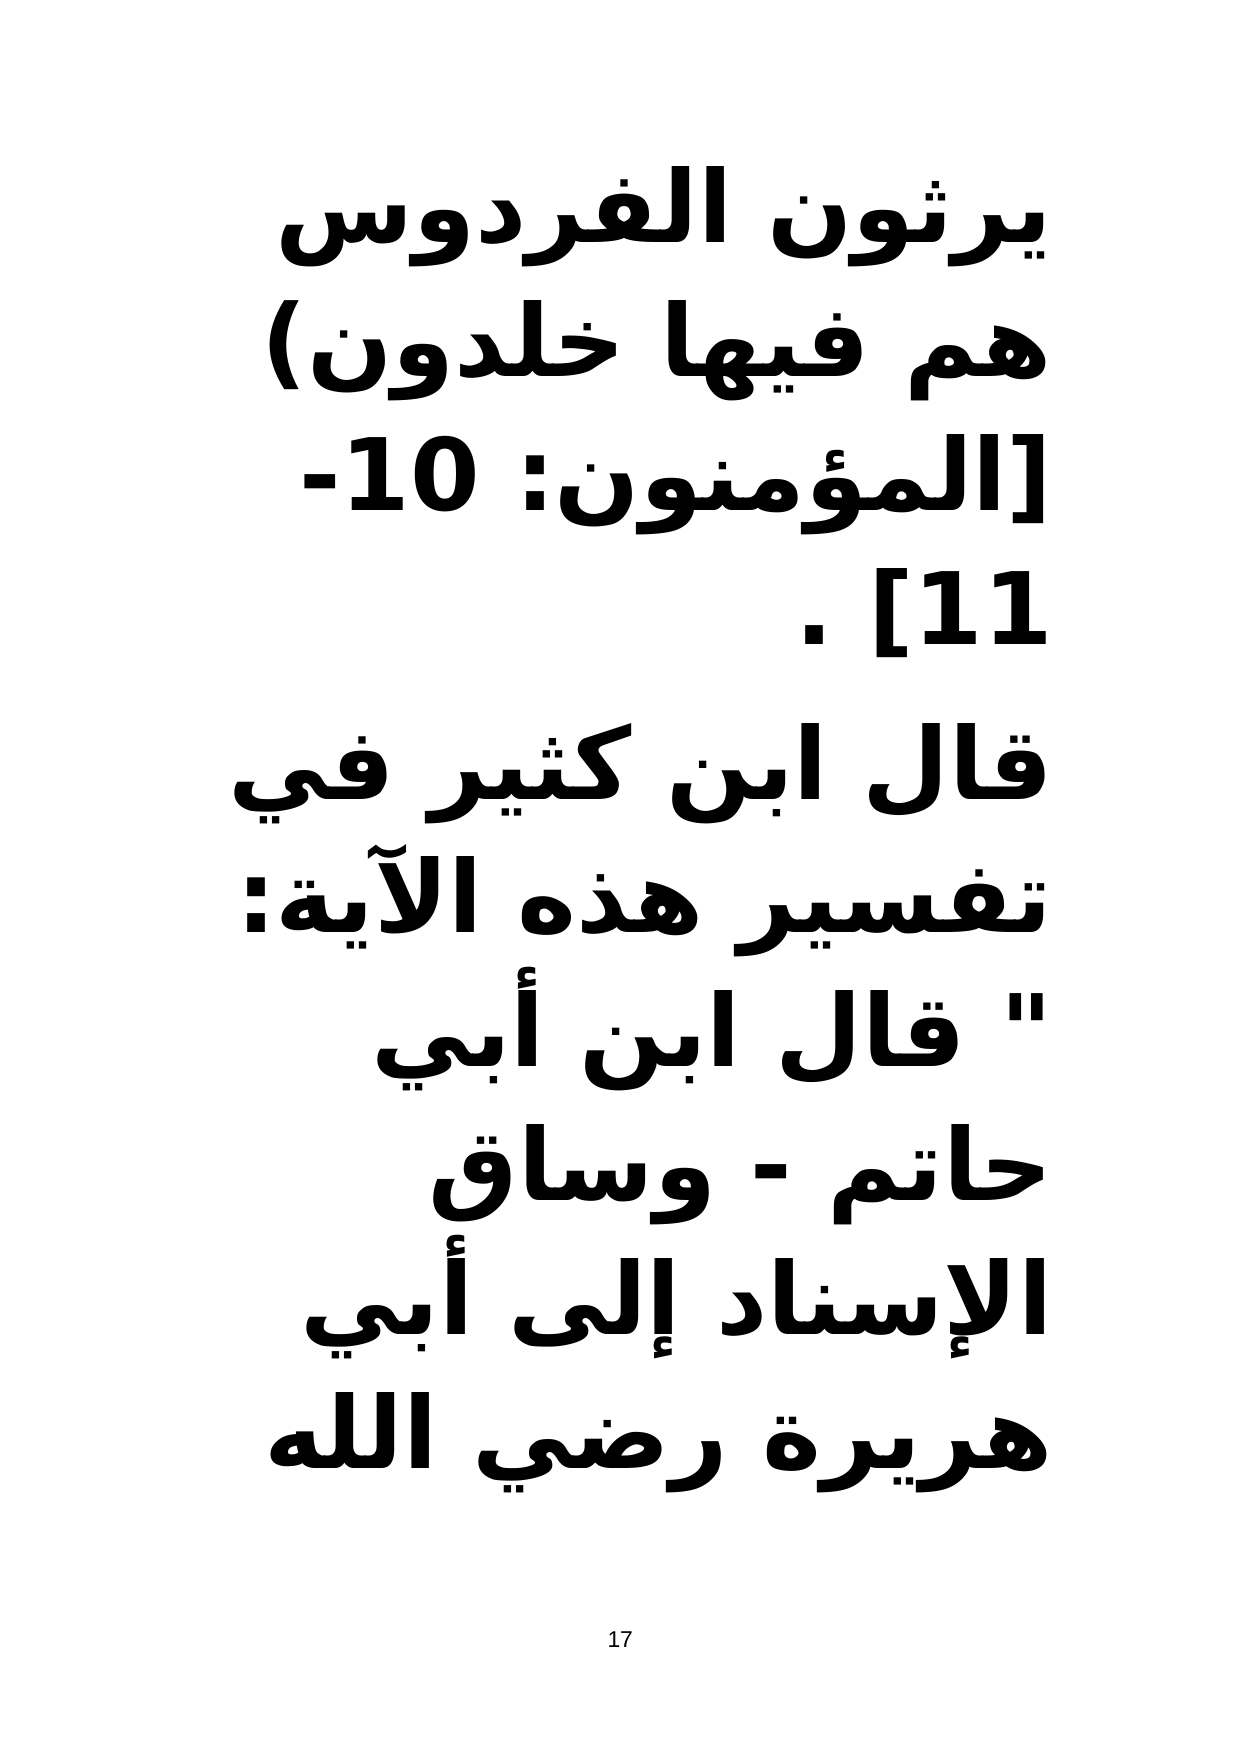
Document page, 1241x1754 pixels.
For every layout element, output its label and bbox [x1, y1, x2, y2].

text [187, 706, 1053, 1492]
text [187, 150, 1053, 668]
